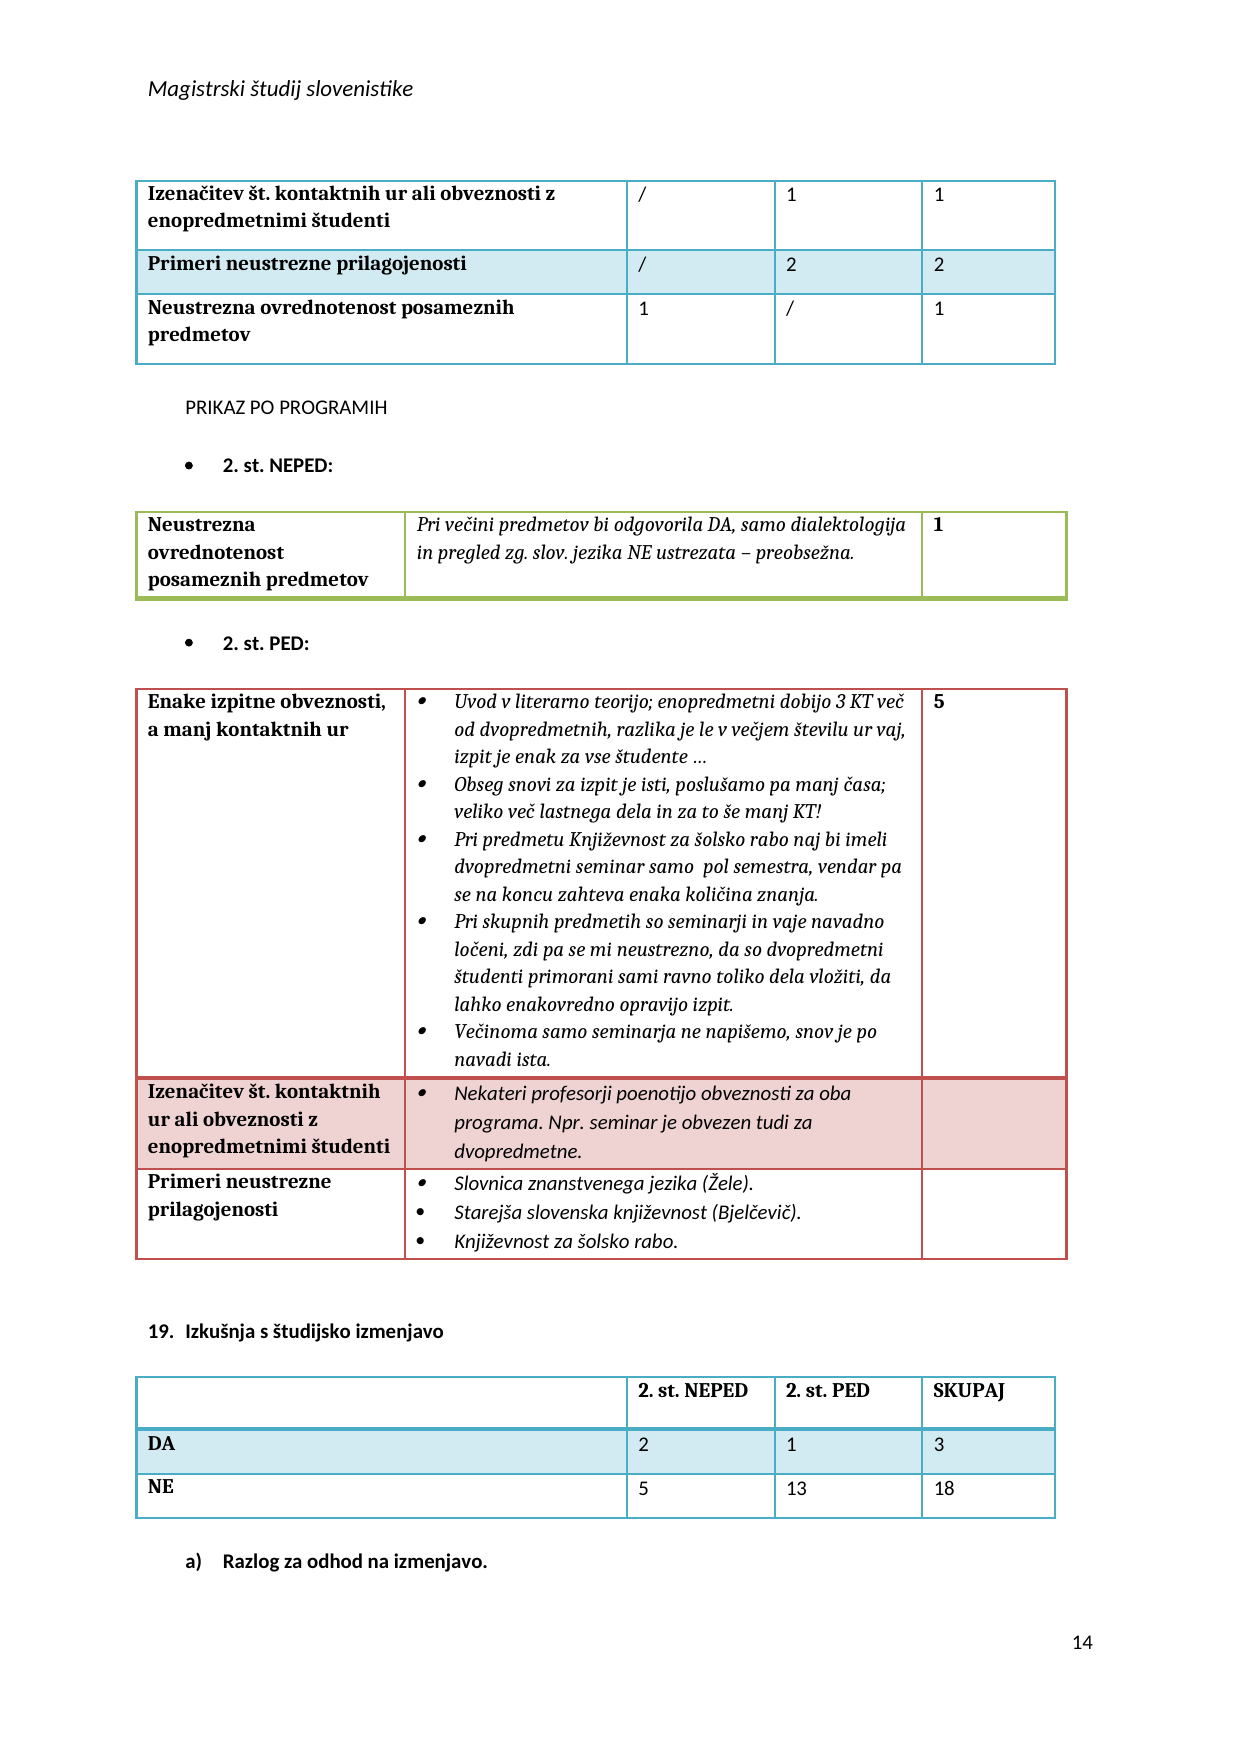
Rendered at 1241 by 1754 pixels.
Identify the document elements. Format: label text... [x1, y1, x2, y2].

table_header SKUPAJ [923, 1378, 1054, 1427]
table_cell 1 [923, 182, 1054, 249]
table_cell 2 [776, 251, 921, 293]
table_cell Neustrezna ovrednotenost posameznih predmetov [138, 295, 626, 363]
table_cell [923, 1080, 1065, 1168]
table_cell [923, 1170, 1065, 1257]
table_cell 1 [776, 1431, 921, 1473]
table_header 2. st. NEPED [628, 1378, 774, 1427]
table_header 1 [923, 513, 1065, 596]
table_cell 18 [923, 1475, 1054, 1517]
list Izkušnja s študijsko izmenjavo [148, 1318, 1093, 1343]
table_header Pri večini predmetov bi odgovorila DA, samo dialektologija in pregled zg. slov. jezika NE ustrezata – preobsežna. [406, 513, 921, 596]
table_cell Izenačitev št. kontaktnih ur ali obveznosti z enopredmetnimi študenti [138, 182, 626, 249]
table_cell / [776, 295, 921, 363]
table_header [138, 1378, 626, 1427]
list 2. st. PED: [185, 630, 1093, 655]
table_cell NE [138, 1475, 626, 1517]
table_header Neustrezna ovrednotenost posameznih predmetov [138, 513, 404, 596]
table_cell Primeri neustrezne prilagojenosti [138, 251, 626, 293]
table_cell 1 [776, 182, 921, 249]
list Razlog za odhod na izmenjavo. [185, 1548, 1093, 1574]
table_cell 1 [628, 295, 774, 363]
table_cell 2 [628, 1431, 774, 1473]
table_header Enake izpitne obveznosti, a manj kontaktnih ur [138, 690, 404, 1076]
table_cell Nekateri profesorji poenotijo obveznosti za oba programa. Npr. seminar je obvezen tudi za dvopredmetne. [406, 1080, 921, 1168]
table_cell 3 [923, 1431, 1054, 1473]
table_cell DA [138, 1431, 626, 1473]
table_cell 13 [776, 1475, 921, 1517]
table_header 5 [923, 690, 1065, 1076]
table_cell Primeri neustrezne prilagojenosti [138, 1170, 404, 1257]
list 2. st. NEPED: [185, 453, 1093, 478]
table_cell / [628, 251, 774, 293]
table_cell Slovnica znanstvenega jezika (Žele). Starejša slovenska književnost (Bjelčevič). Književnost za šolsko rabo. [406, 1170, 921, 1257]
table_cell 2 [923, 251, 1054, 293]
table_cell 1 [923, 295, 1054, 363]
table_cell 5 [628, 1475, 774, 1517]
table_header Uvod v literarno teorijo; enopredmetni dobijo 3 KT več od dvopredmetnih, razlika je le v večjem številu ur vaj, izpit je enak za vse študente … Obseg snovi za izpit je isti, poslušamo pa manj časa; veliko več lastnega dela in za to še manj KT! Pri predmetu Književnost za šolsko rabo naj bi imeli dvopredmetni seminar samo pol semestra, vendar pa se na koncu zahteva enaka količina znanja. Pri skupnih predmetih so seminarji in vaje navadno ločeni, zdi pa se mi neustrezno, da so dvopredmetni študenti primorani sami ravno toliko dela vložiti, da lahko enakovredno opravijo izpit. Večinoma samo seminarja ne napišemo, snov je po navadi ista. [406, 690, 921, 1076]
table_cell Izenačitev št. kontaktnih ur ali obveznosti z enopredmetnimi študenti [138, 1080, 404, 1168]
table_header 2. st. PED [776, 1378, 921, 1427]
table_cell / [628, 182, 774, 249]
text PRIKAZ PO PROGRAMIH [185, 394, 1093, 420]
